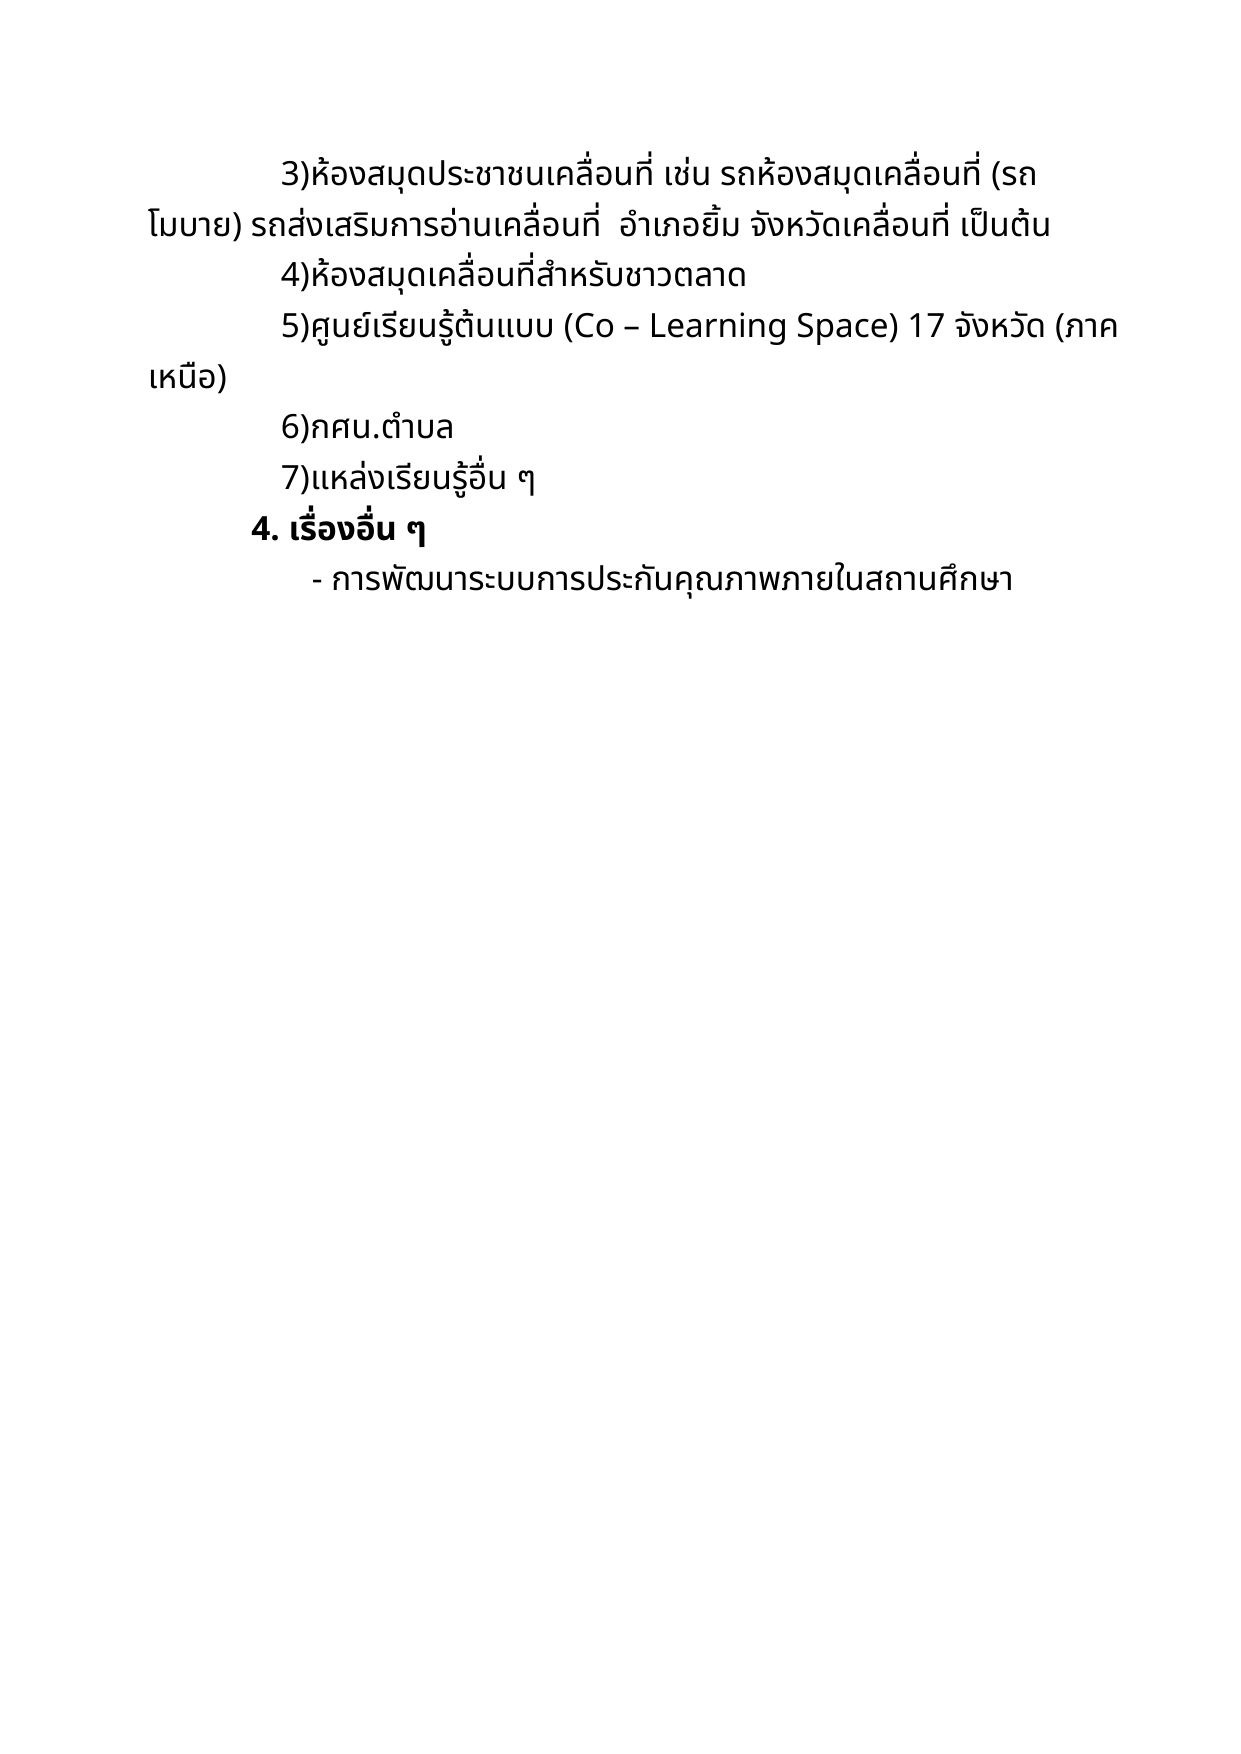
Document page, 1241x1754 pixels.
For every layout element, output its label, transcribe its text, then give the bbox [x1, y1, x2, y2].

text - การพัฒนาระบบการประกันคุณภาพภายในสถานศึกษา [148, 555, 1128, 606]
list ห้องสมุดประชาชนเคลื่อนที่ เช่น รถห้องสมุดเคลื่อนที่ (รถโมบาย) รถส่งเสริมการอ่านเคลื่อนที่ อำเภอยิ้ม จังหวัดเคลื่อนที่ เป็นต้น [148, 150, 1128, 251]
text 4. เรื่องอื่น ๆ [148, 504, 1128, 555]
list ห้องสมุดเคลื่อนที่สำหรับชาวตลาด [148, 251, 1128, 302]
list ศูนย์เรียนรู้ต้นแบบ (Co – Learning Space) 17 จังหวัด (ภาคเหนือ) [148, 302, 1128, 403]
list แหล่งเรียนรู้อื่น ๆ [148, 454, 1128, 504]
list กศน.ตำบล [148, 403, 1128, 454]
